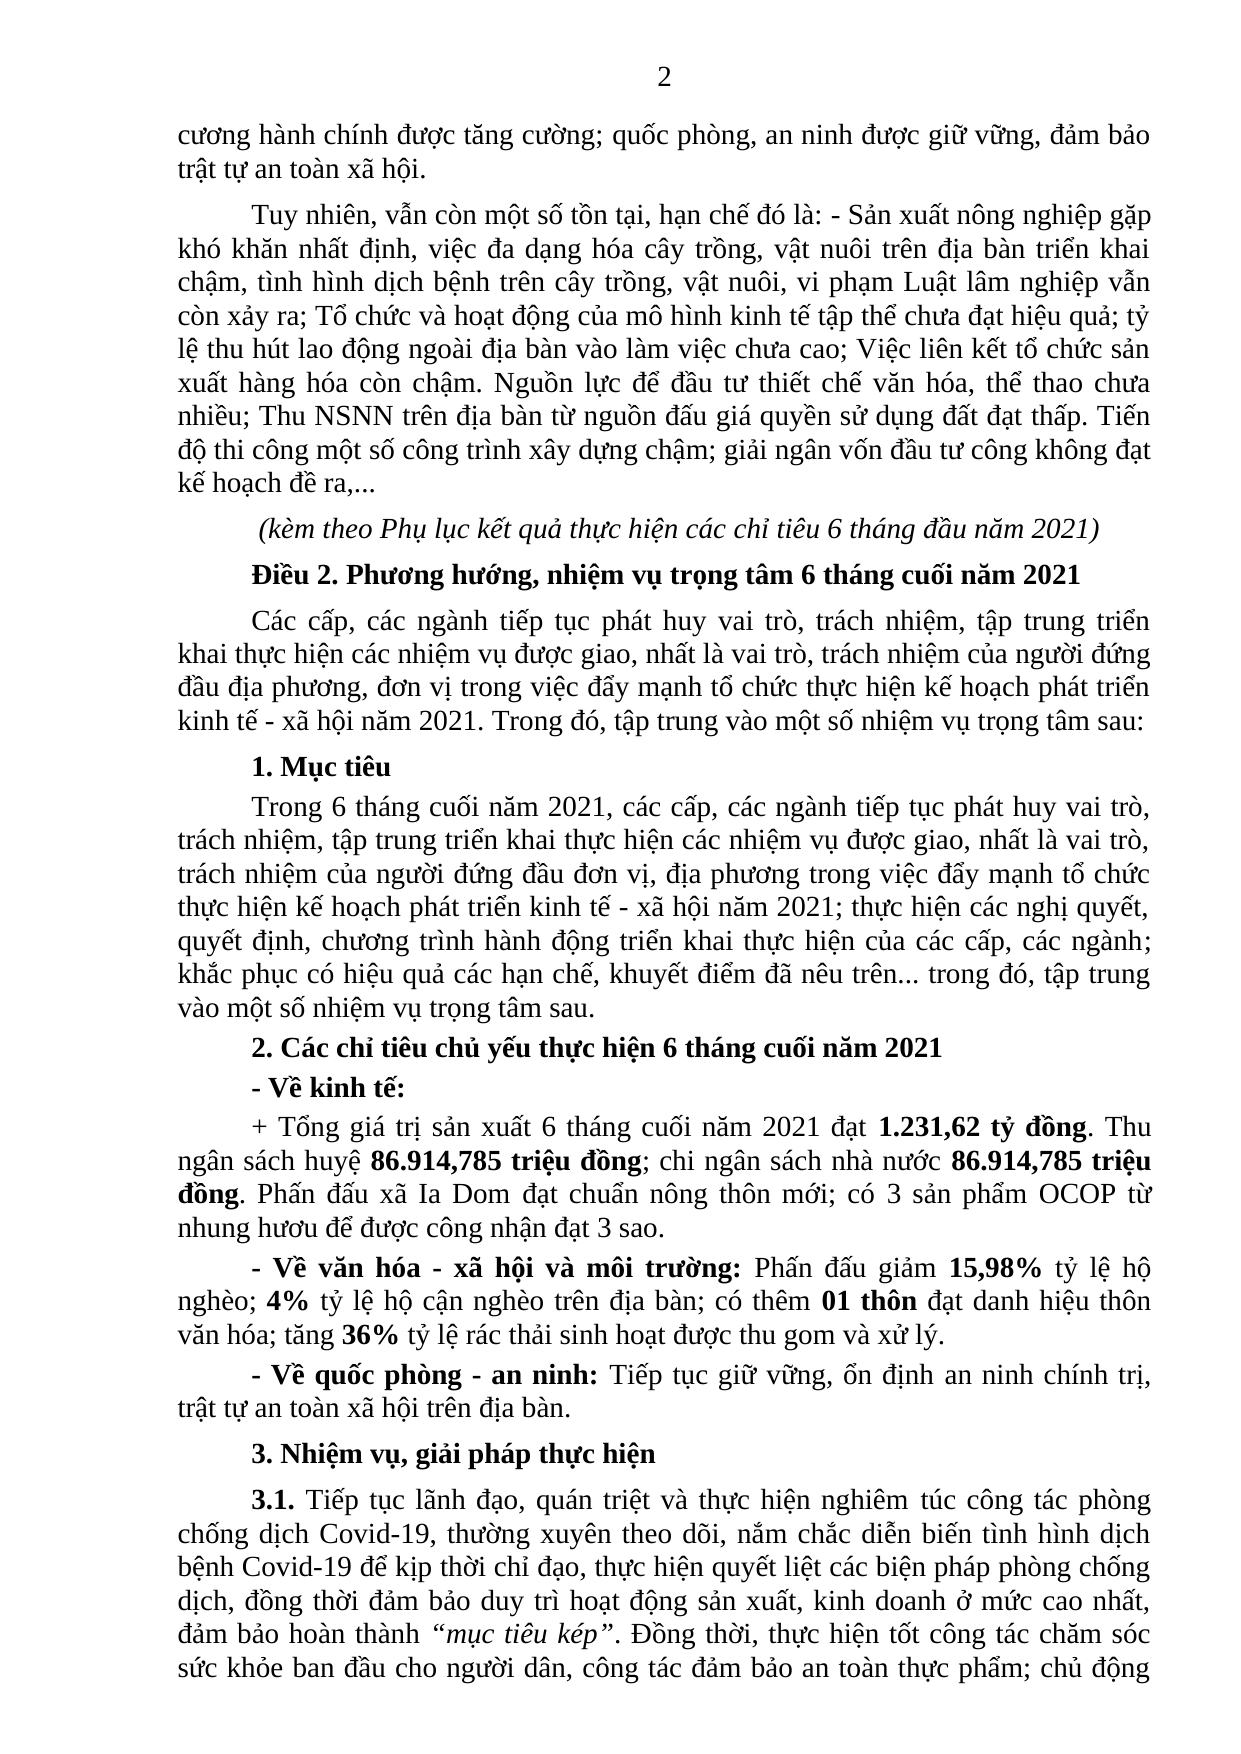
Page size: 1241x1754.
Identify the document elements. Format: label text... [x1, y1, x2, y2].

text - Về văn hóa - xã hội và môi trường: Phấn đấu giảm 15,98% tỷ lệ hộ nghèo; 4% tỷ lệ hộ cận nghèo trên địa bàn; có thêm 01 thôn đạt danh hiệu thôn văn hóa; tăng 36% tỷ lệ rác thải sinh hoạt được thu gom và xử lý. [177, 1250, 1152, 1351]
text 3. Nhiệm vụ, giải pháp thực hiện [177, 1436, 1152, 1470]
text 2. Các chỉ tiêu chủ yếu thực hiện 6 tháng cuối năm 2021 [177, 1030, 1152, 1063]
text + Tổng giá trị sản xuất 6 tháng cuối năm 2021 đạt 1.231,62 tỷ đồng. Thu ngân sách huyệ 86.914,785 triệu đồng; chi ngân sách nhà nước 86.914,785 triệu đồng. Phấn đấu xã Ia Dom đạt chuẩn nông thôn mới; có 3 sản phẩm OCOP từ nhung hươu để được công nhận đạt 3 sao. [177, 1109, 1152, 1244]
text - Về kinh tế: [177, 1070, 1152, 1103]
text - Về quốc phòng - an ninh: Tiếp tục giữ vững, ổn định an ninh chính trị, trật tự an toàn xã hội trên địa bàn. [177, 1357, 1152, 1424]
text Các cấp, các ngành tiếp tục phát huy vai trò, trách nhiệm, tập trung triển khai thực hiện các nhiệm vụ được giao, nhất là vai trò, trách nhiệm của người đứng đầu địa phương, đơn vị trong việc đẩy mạnh tổ chức thực hiện kế hoạch phát triển kinh tế - xã hội năm 2021. Trong đó, tập trung vào một số nhiệm vụ trọng tâm sau: [177, 603, 1152, 737]
text (kèm theo Phụ lục kết quả thực hiện các chỉ tiêu 6 tháng đầu năm 2021) [177, 512, 1152, 545]
text Trong 6 tháng cuối năm 2021, các cấp, các ngành tiếp tục phát huy vai trò, trách nhiệm, tập trung triển khai thực hiện các nhiệm vụ được giao, nhất là vai trò, trách nhiệm của người đứng đầu đơn vị, địa phương trong việc đẩy mạnh tổ chức thực hiện kế hoạch phát triển kinh tế - xã hội năm 2021; thực hiện các nghị quyết, quyết định, chương trình hành động triển khai thực hiện của các cấp, các ngành; khắc phục có hiệu quả các hạn chế, khuyết điểm đã nêu trên... trong đó, tập trung vào một số nhiệm vụ trọng tâm sau. [177, 789, 1152, 1024]
text Điều 2. Phương hướng, nhiệm vụ trọng tâm 6 tháng cuối năm 2021 [177, 557, 1152, 591]
text Tuy nhiên, vẫn còn một số tồn tại, hạn chế đó là: - Sản xuất nông nghiệp gặp khó khăn nhất định, việc đa dạng hóa cây trồng, vật nuôi trên địa bàn triển khai chậm, tình hình dịch bệnh trên cây trồng, vật nuôi, vi phạm Luật lâm nghiệp vẫn còn xảy ra; Tổ chức và hoạt động của mô hình kinh tế tập thể chưa đạt hiệu quả; tỷ lệ thu hút lao động ngoài địa bàn vào làm việc chưa cao; Việc liên kết tổ chức sản xuất hàng hóa còn chậm. Nguồn lực để đầu tư thiết chế văn hóa, thể thao chưa nhiều; Thu NSNN trên địa bàn từ nguồn đấu giá quyền sử dụng đất đạt thấp. Tiến độ thi công một số công trình xây dựng chậm; giải ngân vốn đầu tư công không đạt kế hoạch đề ra,... [177, 197, 1152, 499]
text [177, 151, 1152, 185]
text 1. Mục tiêu [177, 749, 1152, 783]
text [177, 1482, 1152, 1684]
